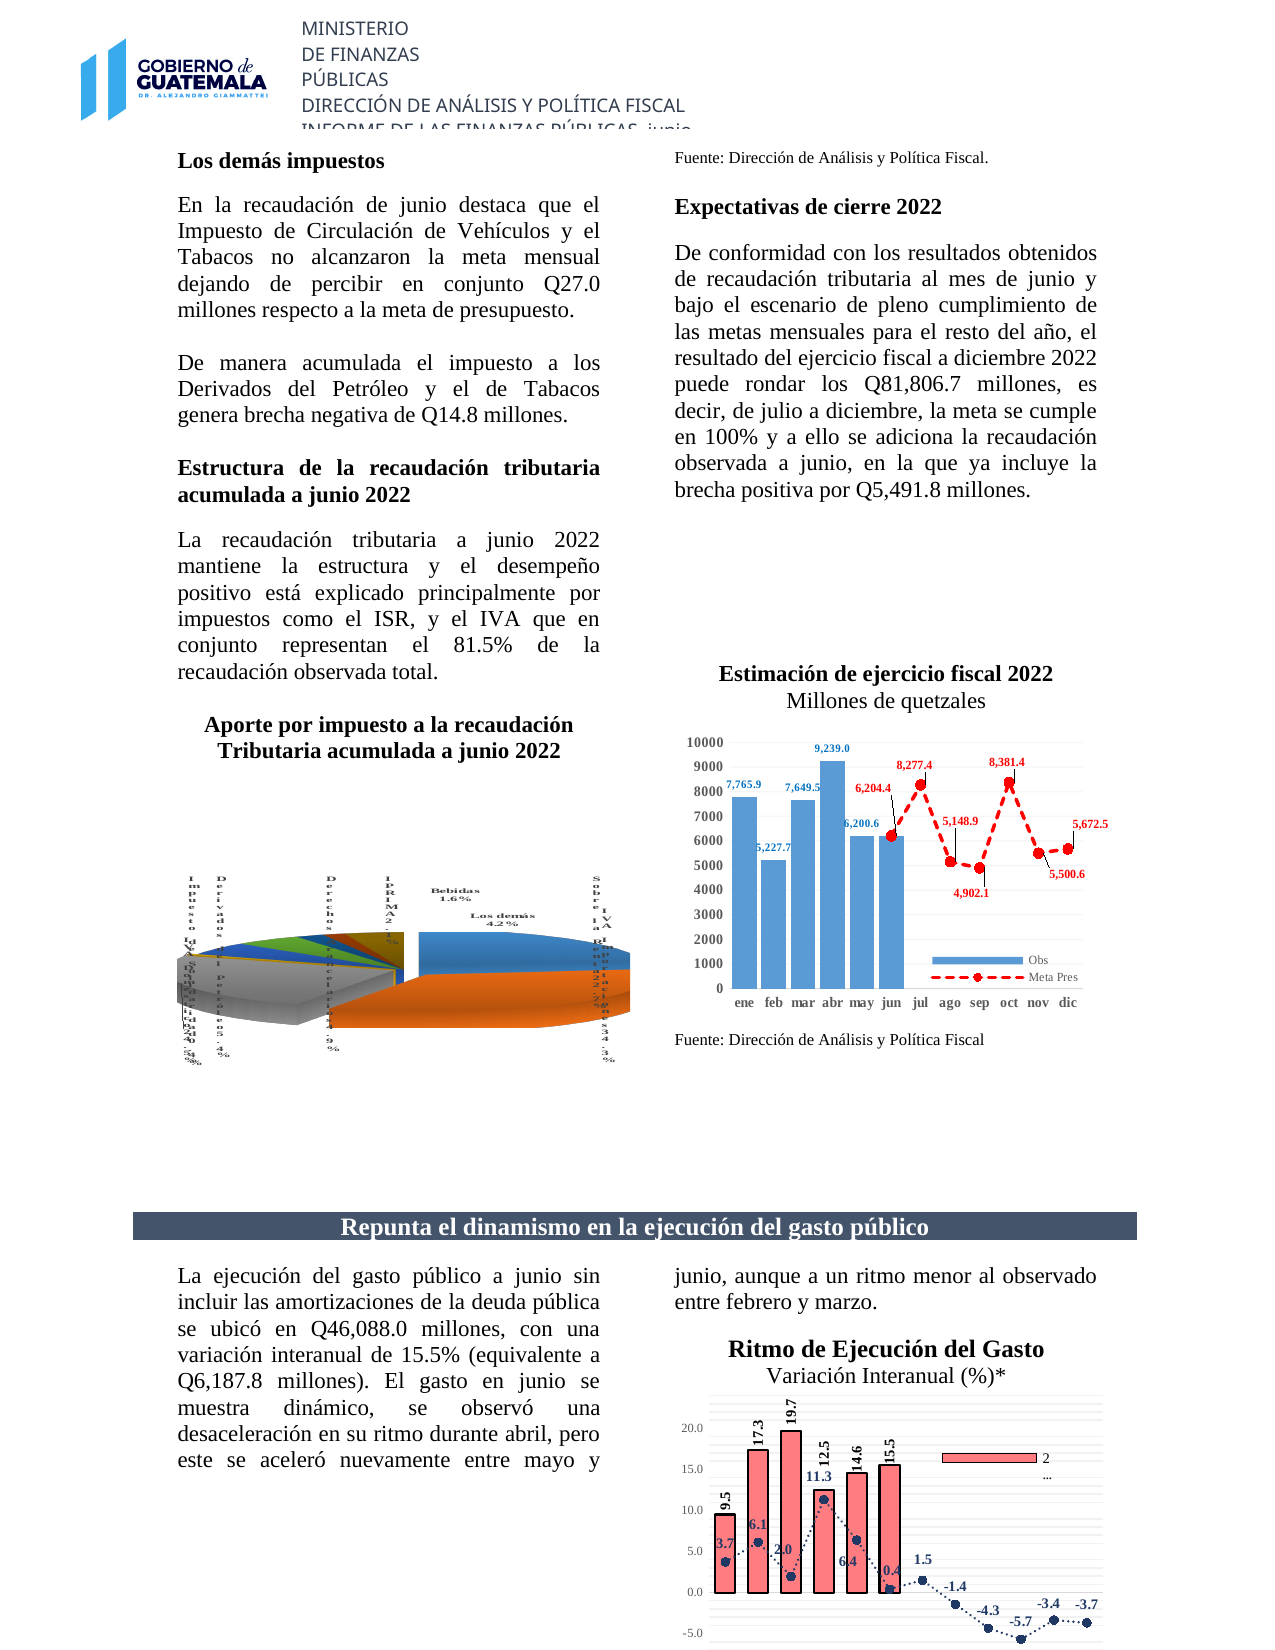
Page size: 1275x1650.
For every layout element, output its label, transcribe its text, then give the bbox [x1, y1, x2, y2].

text Aporte por impuesto a la recaudación [177, 711, 601, 737]
text Expectativas de cierre 2022 [674, 193, 1098, 219]
text En la recaudación de junio destaca que el Impuesto de Circulación de Vehículos y el Tabacos no alcanzaron la meta mensual dejando de percibir en conjunto Q27.0 millones respecto a la meta de presupuesto. [177, 191, 601, 322]
text Fuente: Dirección de Análisis y Política Fiscal [674, 1030, 1098, 1049]
text Estimación de ejercicio fiscal 2022 [674, 660, 1098, 687]
text Variación Interanual (%)* [674, 1362, 1098, 1388]
text La ejecución del gasto público a junio sin incluir las amortizaciones de la deuda pública se ubicó en Q46,088.0 millones, con una variación interanual de 15.5% (equivalente a Q6,187.8 millones). El gasto en junio se muestra dinámico, se observó una desaceleración en su ritmo durante abril, pero este se aceleró nuevamente entre mayo y junio, aunque a un ritmo menor al observado entre febrero y marzo. [177, 1262, 601, 1473]
text Millones de quetzales [674, 687, 1098, 713]
text Repunta el dinamismo en la ejecución del gasto público [133, 1212, 1137, 1240]
text De manera acumulada el impuesto a los Derivados del Petróleo y el de Tabacos genera brecha negativa de Q14.8 millones. [177, 349, 601, 428]
text Estructura de la recaudación tributaria acumulada a junio 2022 [177, 454, 601, 507]
text Fuente: Dirección de Análisis y Política Fiscal. [674, 148, 1098, 167]
text Ritmo de Ejecución del Gasto [674, 1334, 1098, 1362]
text De conformidad con los resultados obtenidos de recaudación tributaria al mes de junio y bajo el escenario de pleno cumplimiento de las metas mensuales para el resto del año, el resultado del ejercicio fiscal a diciembre 2022 puede rondar los Q81,806.7 millones, es decir, de julio a diciembre, la meta se cumple en 100% y a ello se adiciona la recaudación observada a junio, en la que ya incluye la brecha positiva por Q5,491.8 millones. [674, 239, 1098, 502]
text Los demás impuestos [177, 148, 601, 174]
text Tributaria acumulada a junio 2022 [177, 737, 601, 763]
picture [0, 0, 509, 164]
text La recaudación tributaria a junio 2022 mantiene la estructura y el desempeño positivo está explicado principalmente por impuestos como el ISR, y el IVA que en conjunto representan el 81.5% de la recaudación observada total. [177, 526, 601, 684]
